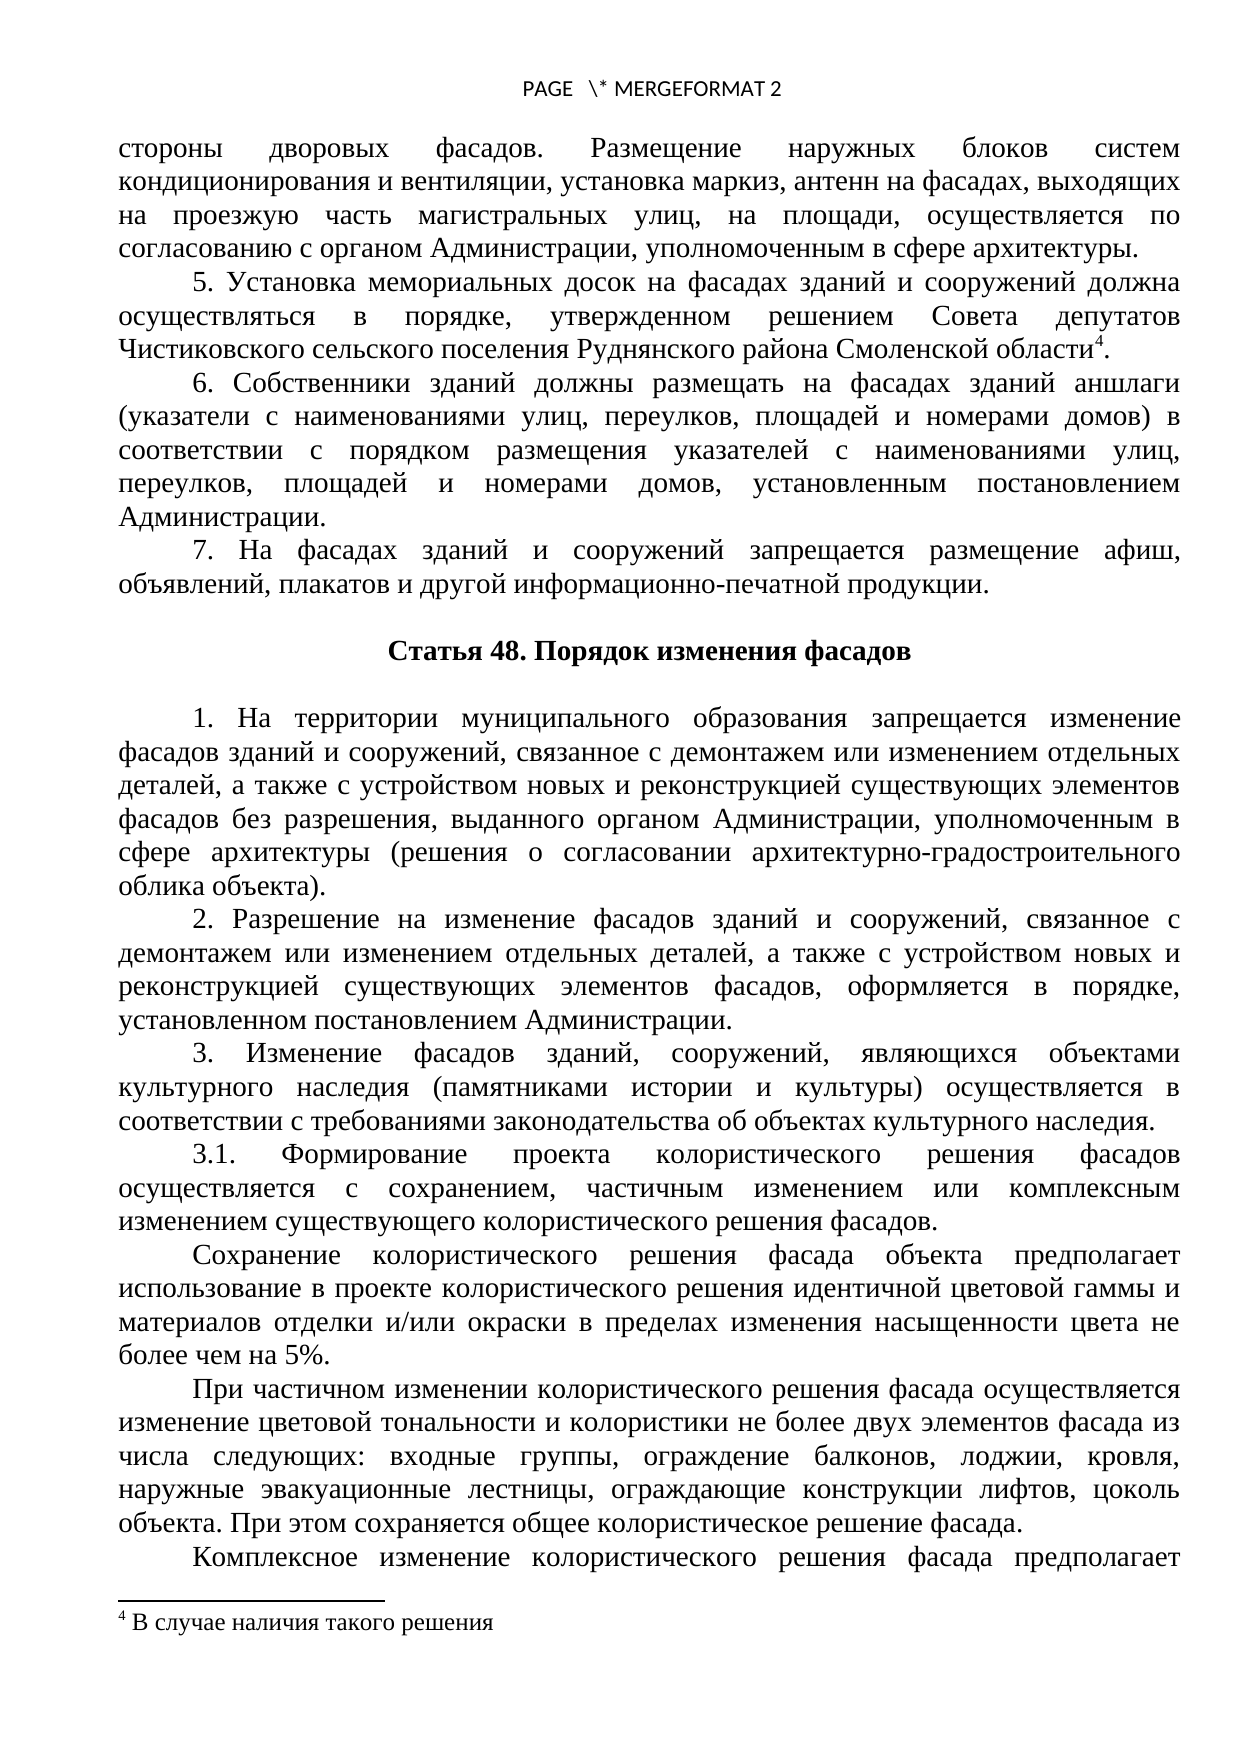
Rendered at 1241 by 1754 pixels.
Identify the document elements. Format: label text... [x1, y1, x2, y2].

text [118, 1539, 1181, 1572]
text 7. На фасадах зданий и сооружений запрещается размещение афиш, объявлений, плакатов и другой информационно-печатной продукции. [118, 532, 1181, 599]
text 2. Разрешение на изменение фасадов зданий и сооружений, связанное с демонтажем или изменением отдельных деталей, а также с устройством новых и реконструкцией существующих элементов фасадов, оформляется в порядке, установленном постановлением Администрации. [118, 901, 1181, 1036]
text Статья 48. Порядок изменения фасадов [118, 633, 1181, 667]
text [118, 130, 1181, 264]
text 5. Установка мемориальных досок на фасадах зданий и сооружений должна осуществляться в порядке, утвержденном решением Совета депутатов Чистиковского сельского поселения Руднянского района Смоленской области. [118, 264, 1181, 365]
text 3. Изменение фасадов зданий, сооружений, являющихся объектами культурного наследия (памятниками истории и культуры) осуществляется в соответствии с требованиями законодательства об объектах культурного наследия. [118, 1036, 1181, 1136]
text 6. Собственники зданий должны размещать на фасадах зданий аншлаги (указатели с наименованиями улиц, переулков, площадей и номерами домов) в соответствии с порядком размещения указателей с наименованиями улиц, переулков, площадей и номерами домов, установленным постановлением Администрации. [118, 365, 1181, 532]
text Сохранение колористического решения фасада объекта предполагает использование в проекте колористического решения идентичной цветовой гаммы и материалов отделки и/или окраски в пределах изменения насыщенности цвета не более чем на 5%. [118, 1237, 1181, 1371]
text 3.1. Формирование проекта колористического решения фасадов осуществляется с сохранением, частичным изменением или комплексным изменением существующего колористического решения фасадов. [118, 1136, 1181, 1237]
text При частичном изменении колористического решения фасада осуществляется изменение цветовой тональности и колористики не более двух элементов фасада из числа следующих: входные группы, ограждение балконов, лоджии, кровля, наружные эвакуационные лестницы, ограждающие конструкции лифтов, цоколь объекта. При этом сохраняется общее колористическое решение фасада. [118, 1371, 1181, 1539]
text 1. На территории муниципального образования запрещается изменение фасадов зданий и сооружений, связанное с демонтажем или изменением отдельных деталей, а также с устройством новых и реконструкцией существующих элементов фасадов без разрешения, выданного органом Администрации, уполномоченным в сфере архитектуры (решения о согласовании архитектурно-градостроительного облика объекта). [118, 700, 1181, 901]
